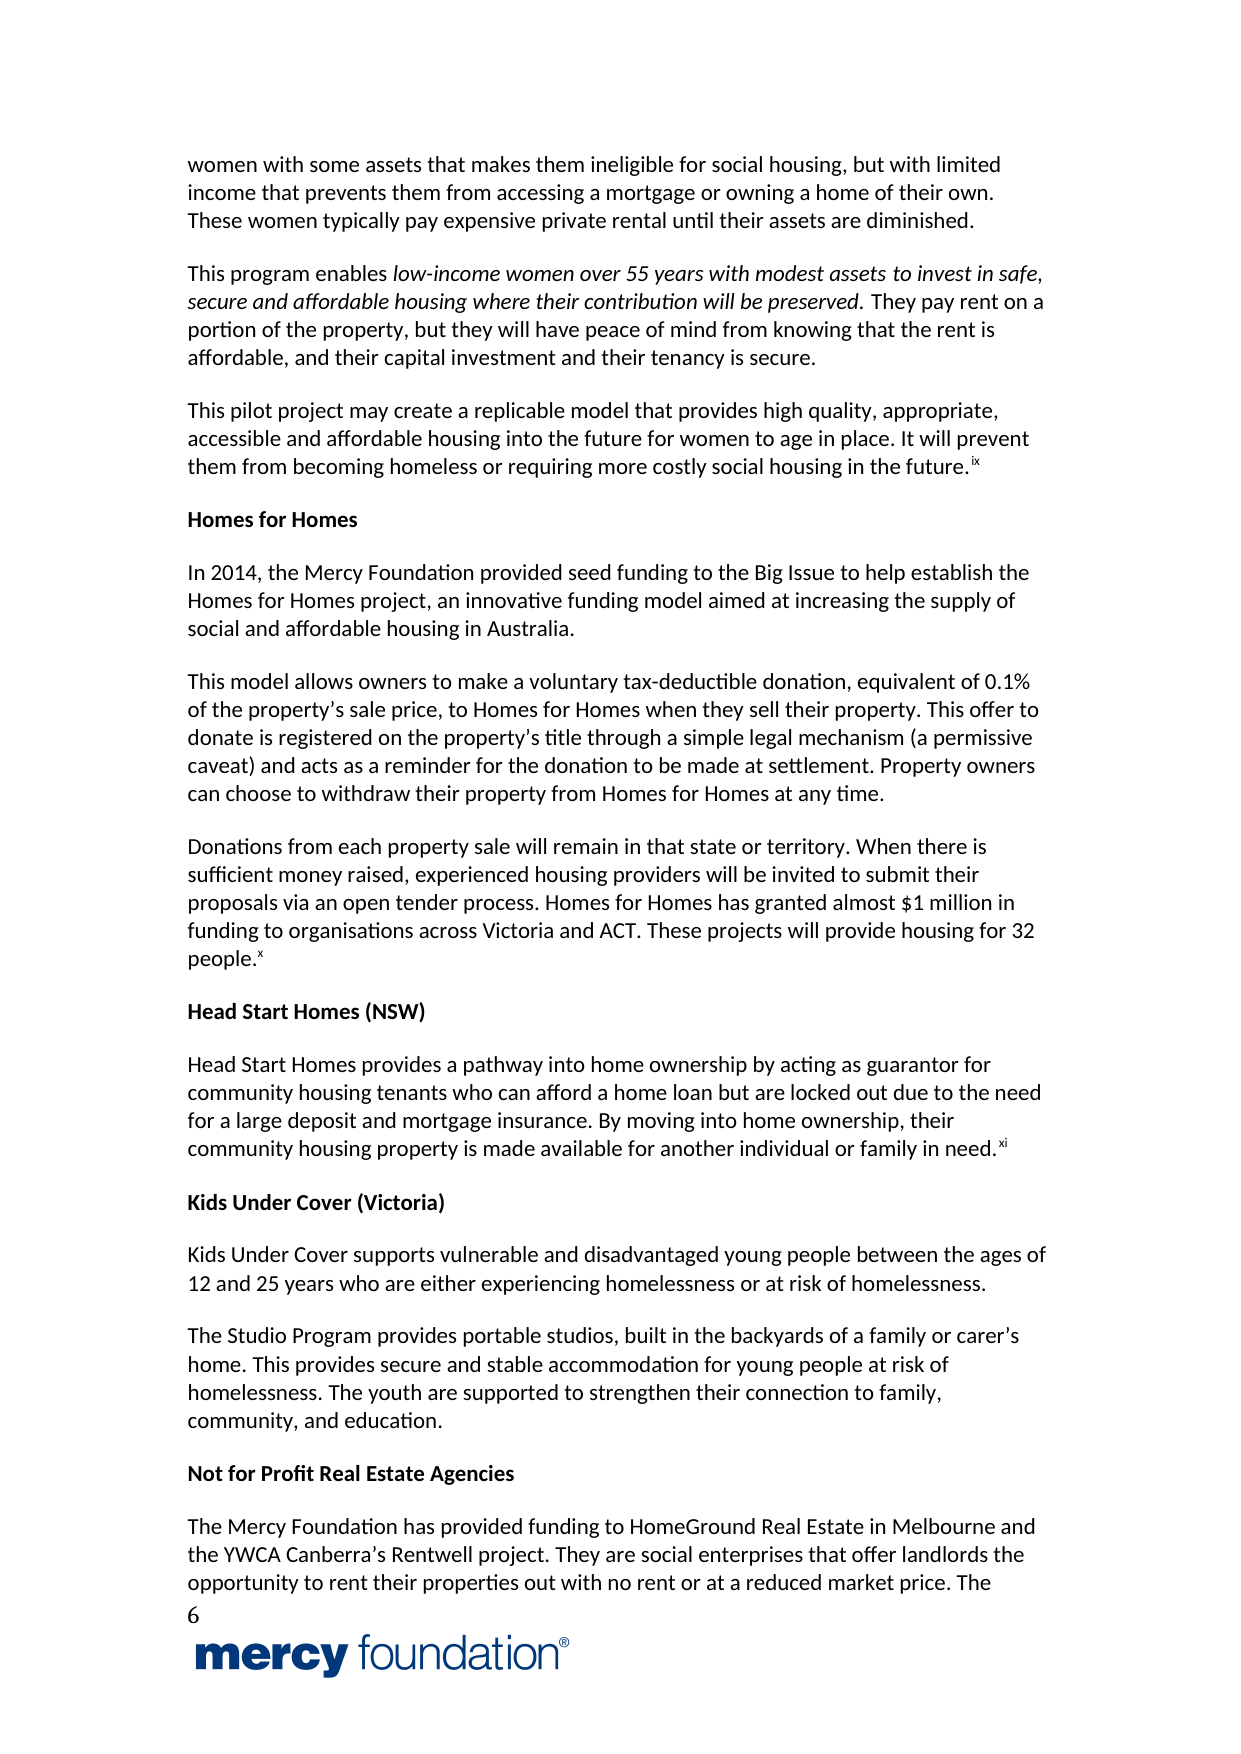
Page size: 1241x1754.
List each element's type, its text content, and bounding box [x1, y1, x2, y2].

text In 2014, the Mercy Foundation provided seed funding to the Big Issue to help establish the Homes for Homes project, an innovative funding model aimed at increasing the supply of social and affordable housing in Australia. [187, 558, 1053, 642]
text Donations from each property sale will remain in that state or territory. When there is sufficient money raised, experienced housing providers will be invited to submit their proposals via an open tender process. Homes for Homes has granted almost $1 million in funding to organisations across Victoria and ACT. These projects will provide housing for 32 people. [187, 832, 1053, 972]
picture [187, 1629, 578, 1681]
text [187, 1512, 1053, 1596]
text Kids Under Cover (Victoria) [187, 1188, 1053, 1216]
text This program enables low-income women over 55 years with modest assets to invest in safe, secure and affordable housing where their contribution will be preserved. They pay rent on a portion of the property, but they will have peace of mind from knowing that the rent is affordable, and their capital investment and their tenancy is secure. [187, 259, 1053, 371]
text Head Start Homes (NSW) [187, 997, 1053, 1026]
text Homes for Homes [187, 505, 1053, 533]
text Kids Under Cover supports vulnerable and disadvantaged young people between the ages of 12 and 25 years who are either experiencing homelessness or at risk of homelessness. [187, 1241, 1053, 1297]
text The Studio Program provides portable studios, built in the backyards of a family or carer’s home. This provides secure and stable accommodation for young people at risk of homelessness. The youth are supported to strengthen their connection to family, community, and education. [187, 1322, 1053, 1434]
text This model allows owners to make a voluntary tax-deductible donation, equivalent of 0.1% of the property’s sale price, to Homes for Homes when they sell their property. This offer to donate is registered on the property’s title through a simple legal mechanism (a permissive caveat) and acts as a reminder for the donation to be made at settlement. Property owners can choose to withdraw their property from Homes for Homes at any time. [187, 667, 1053, 807]
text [187, 150, 1053, 234]
text Head Start Homes provides a pathway into home ownership by acting as guarantor for community housing tenants who can afford a home loan but are locked out due to the need for a large deposit and mortgage insurance. By moving into home ownership, their community housing property is made available for another individual or family in need. [187, 1051, 1053, 1163]
text This pilot project may create a replicable model that provides high quality, appropriate, accessible and affordable housing into the future for women to age in place. It will prevent them from becoming homeless or requiring more costly social housing in the future. [187, 396, 1053, 480]
text Not for Profit Real Estate Agencies [187, 1459, 1053, 1487]
